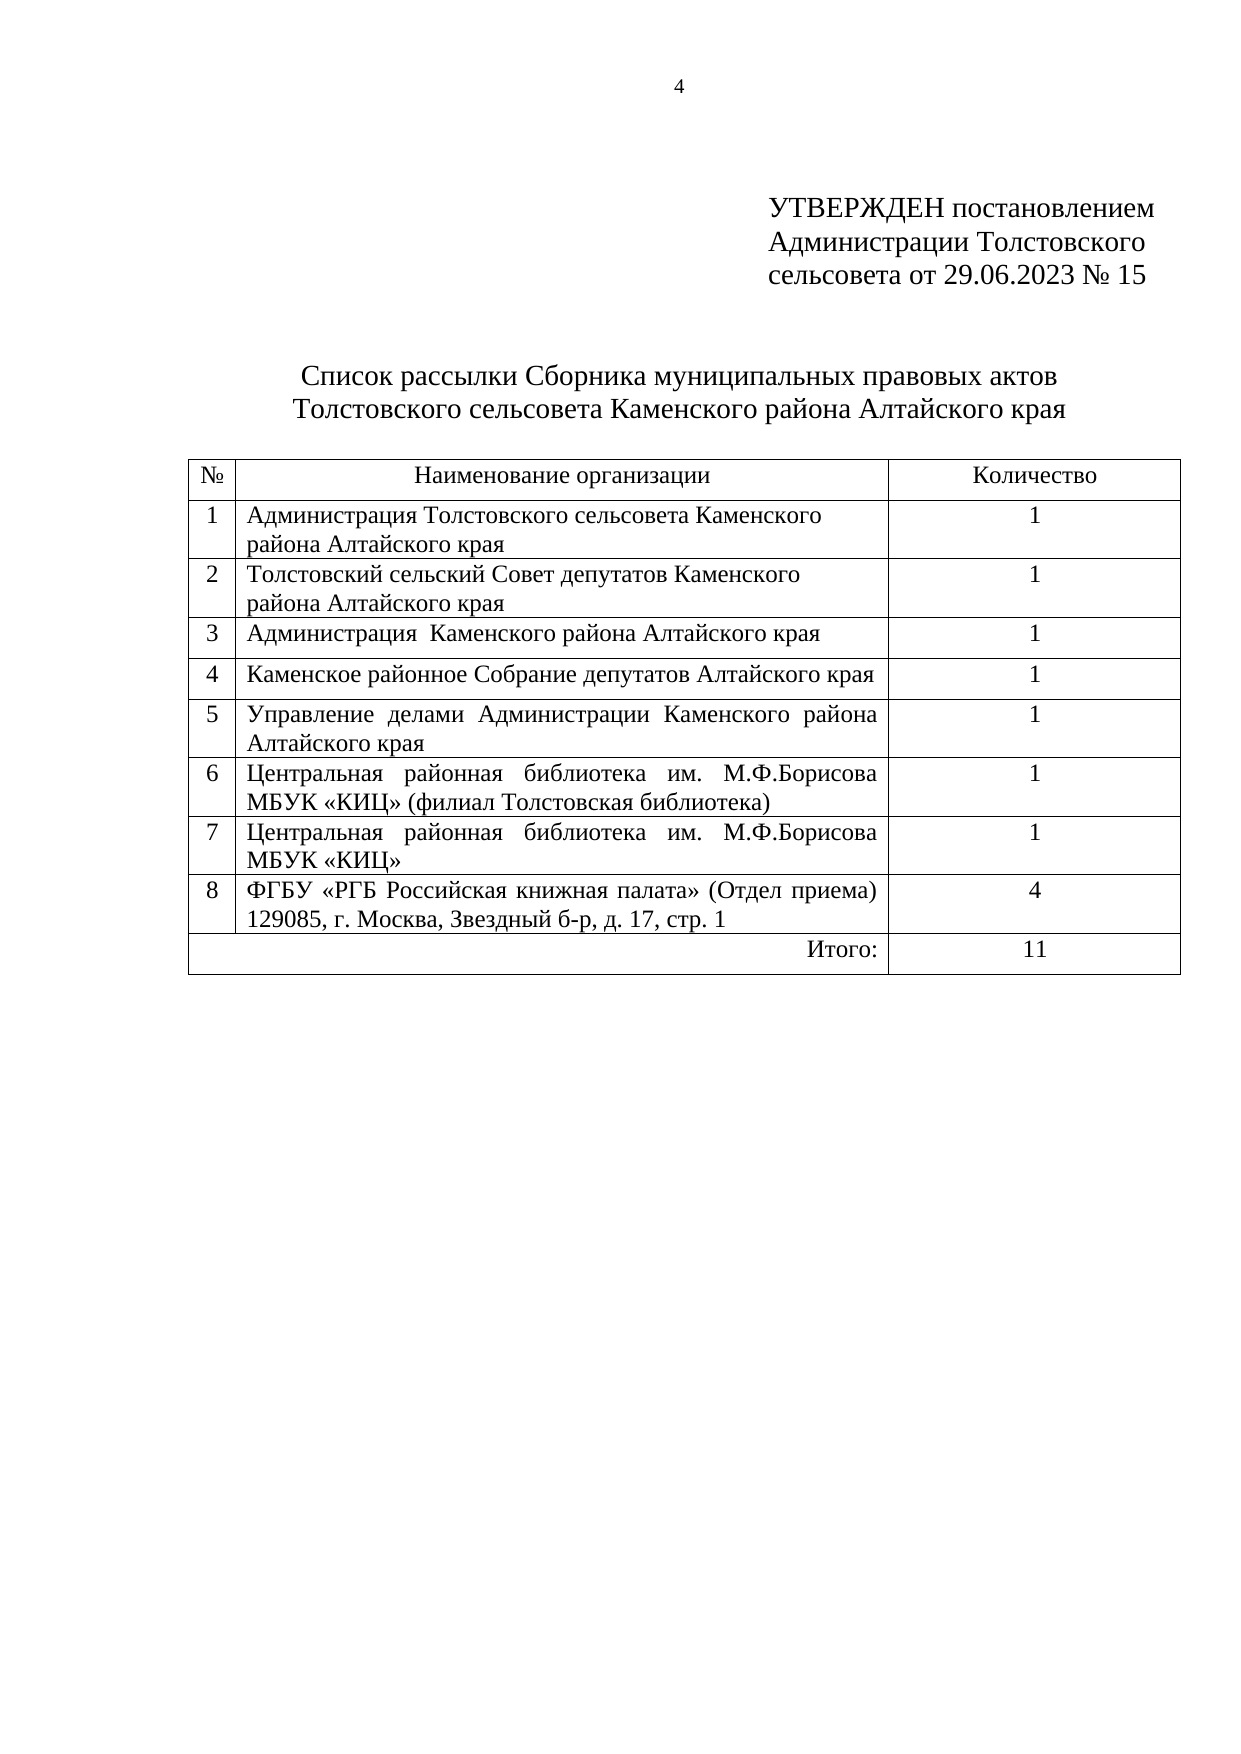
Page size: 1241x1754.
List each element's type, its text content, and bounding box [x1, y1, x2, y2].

text Толстовского сельсовета Каменского района Алтайского края [177, 392, 1181, 425]
table_cell 11 [889, 934, 1180, 974]
table_cell ФГБУ «РГБ Российская книжная палата» (Отдел приема) 129085, г. Москва, Звездный б-р, д. 17, стр. 1 [236, 875, 888, 933]
table_cell Администрация Каменского района Алтайского края [236, 618, 888, 658]
table_header Наименование организации [236, 460, 888, 499]
text УТВЕРЖДЕН постановлением [768, 190, 1181, 224]
table_cell 1 [889, 659, 1180, 698]
table_cell 1 [889, 758, 1180, 816]
table_cell Толстовский сельский Совет депутатов Каменского района Алтайского края [236, 559, 888, 617]
table_header Количество [889, 460, 1180, 499]
table_cell Центральная районная библиотека им. М.Ф.Борисова МБУК «КИЦ» [236, 817, 888, 874]
table_cell 3 [189, 618, 235, 658]
table_cell 1 [889, 817, 1180, 874]
table_cell 5 [189, 700, 235, 757]
text Администрации Толстовского сельсовета от 29.06.2023 № 15 [768, 224, 1181, 291]
table_cell 7 [189, 817, 235, 874]
table_cell 1 [889, 618, 1180, 658]
table_cell 2 [189, 559, 235, 617]
table_cell 4 [889, 875, 1180, 933]
table_cell Итого: [189, 934, 888, 974]
table_cell 1 [889, 700, 1180, 757]
table_cell Администрация Толстовского сельсовета Каменского района Алтайского края [236, 501, 888, 558]
table_cell Управление делами Администрации Каменского района Алтайского края [236, 700, 888, 757]
text Список рассылки Сборника муниципальных правовых актов [177, 358, 1181, 392]
table_cell 1 [889, 501, 1180, 558]
table_cell Центральная районная библиотека им. М.Ф.Борисова МБУК «КИЦ» (филиал Толстовская библиотека) [236, 758, 888, 816]
table_cell 1 [189, 501, 235, 558]
table_cell 1 [889, 559, 1180, 617]
table_cell 4 [189, 659, 235, 698]
table_cell Каменское районное Собрание депутатов Алтайского края [236, 659, 888, 698]
table_cell 6 [189, 758, 235, 816]
table_header № [189, 460, 235, 499]
table_cell 8 [189, 875, 235, 933]
